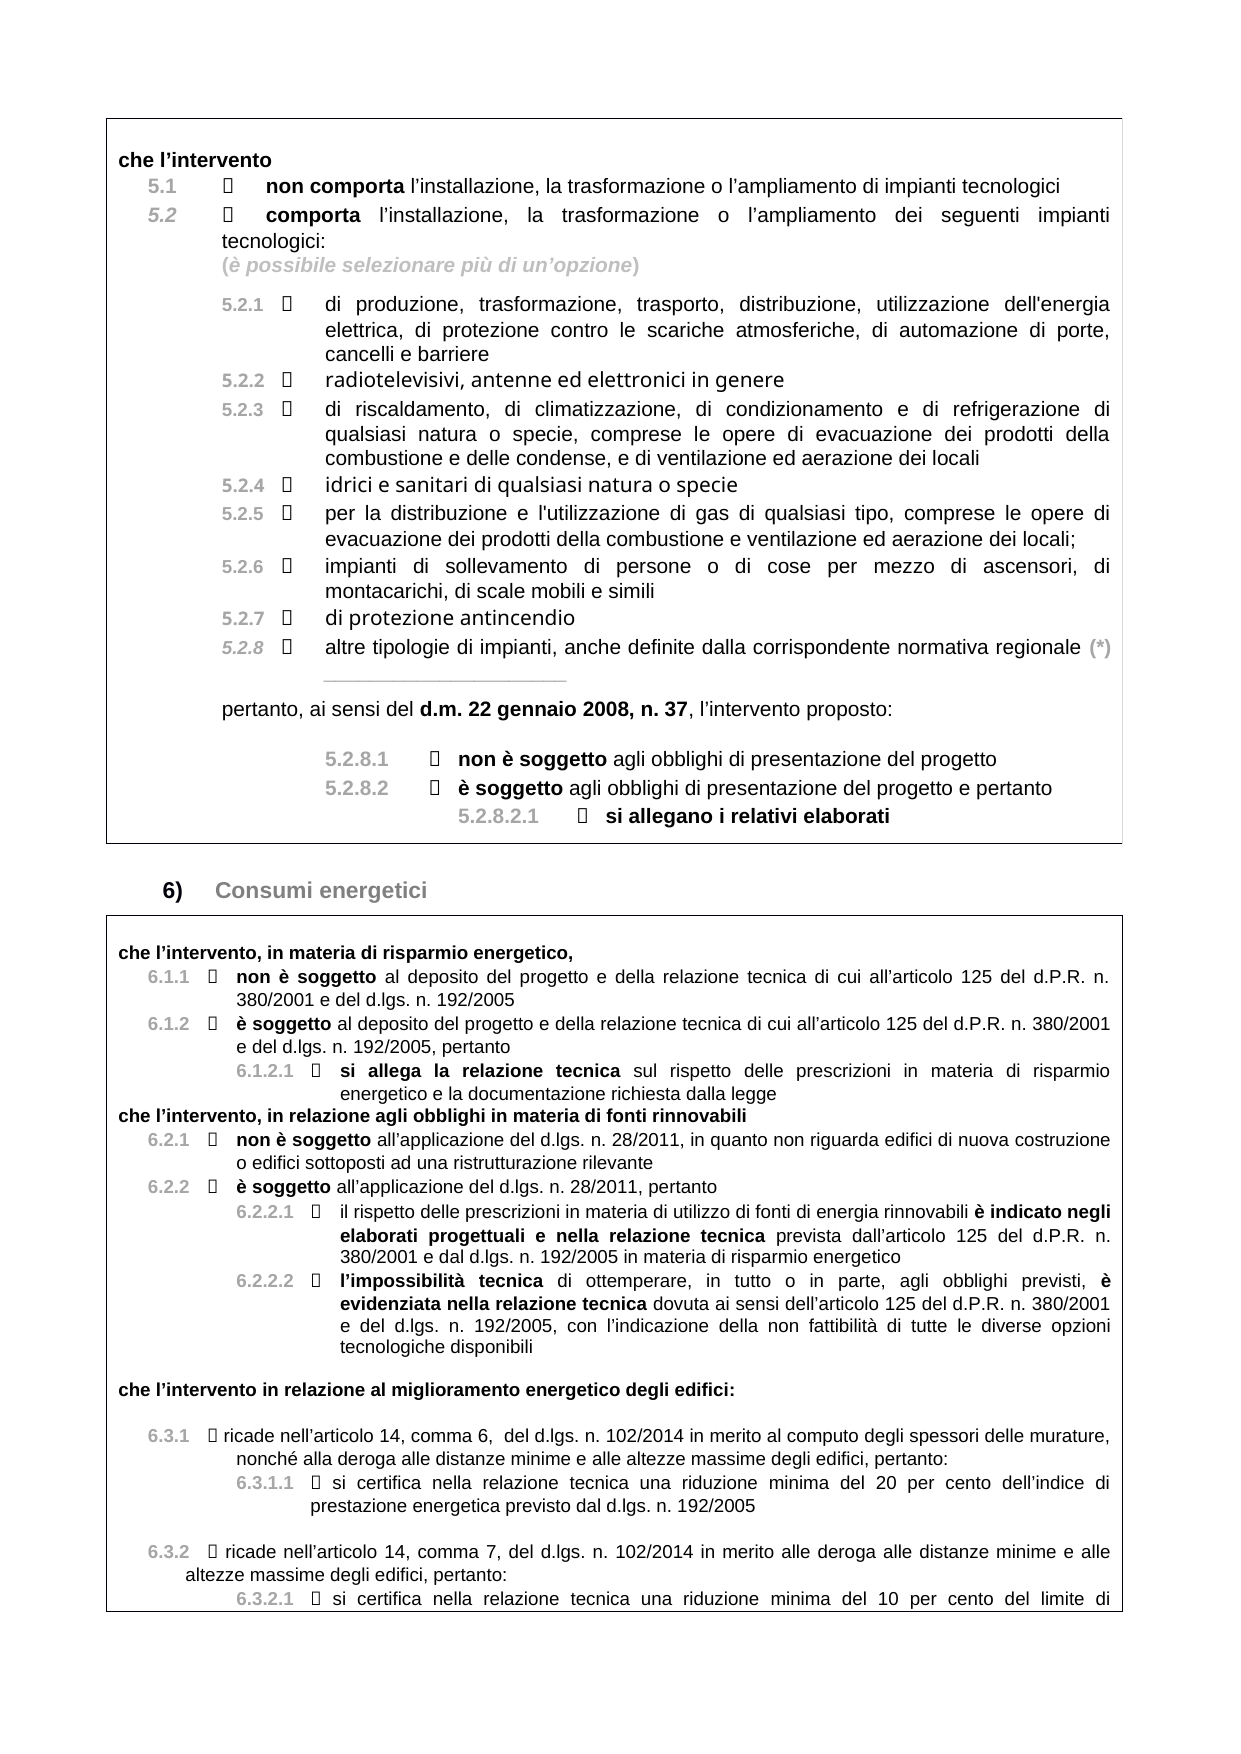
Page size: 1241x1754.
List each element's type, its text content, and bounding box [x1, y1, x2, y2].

list Consumi energetici [162, 877, 1122, 903]
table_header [107, 916, 1122, 1611]
table_cell pertanto, ai sensi del d.m. 22 gennaio 2008, n. 37, l’intervento proposto:  non è soggetto agli obblighi di presentazione del progetto  è soggetto agli obblighi di presentazione del progetto e pertanto  si allegano i relativi elaborati [107, 697, 1122, 842]
table_header che l’intervento  non comporta l’installazione, la trasformazione o l’ampliamento di impianti tecnologici  comporta l’installazione, la trasformazione o l’ampliamento dei seguenti impianti tecnologici: (è possibile selezionare più di un’opzione) [107, 119, 1122, 289]
table_cell  di produzione, trasformazione, trasporto, distribuzione, utilizzazione dell'energia elettrica, di protezione contro le scariche atmosferiche, di automazione di porte, cancelli e barriere  radiotelevisivi, antenne ed elettronici in genere  di riscaldamento, di climatizzazione, di condizionamento e di refrigerazione di qualsiasi natura o specie, comprese le opere di evacuazione dei prodotti della combustione e delle condense, e di ventilazione ed aerazione dei locali  idrici e sanitari di qualsiasi natura o specie  per la distribuzione e l'utilizzazione di gas di qualsiasi tipo, comprese le opere di evacuazione dei prodotti della combustione e ventilazione ed aerazione dei locali;  impianti di sollevamento di persone o di cose per mezzo di ascensori, di montacarichi, di scale mobili e simili  di protezione antincendio  altre tipologie di impianti, anche definite dalla corrispondente normativa regionale (*) _____________________ [107, 289, 1122, 697]
